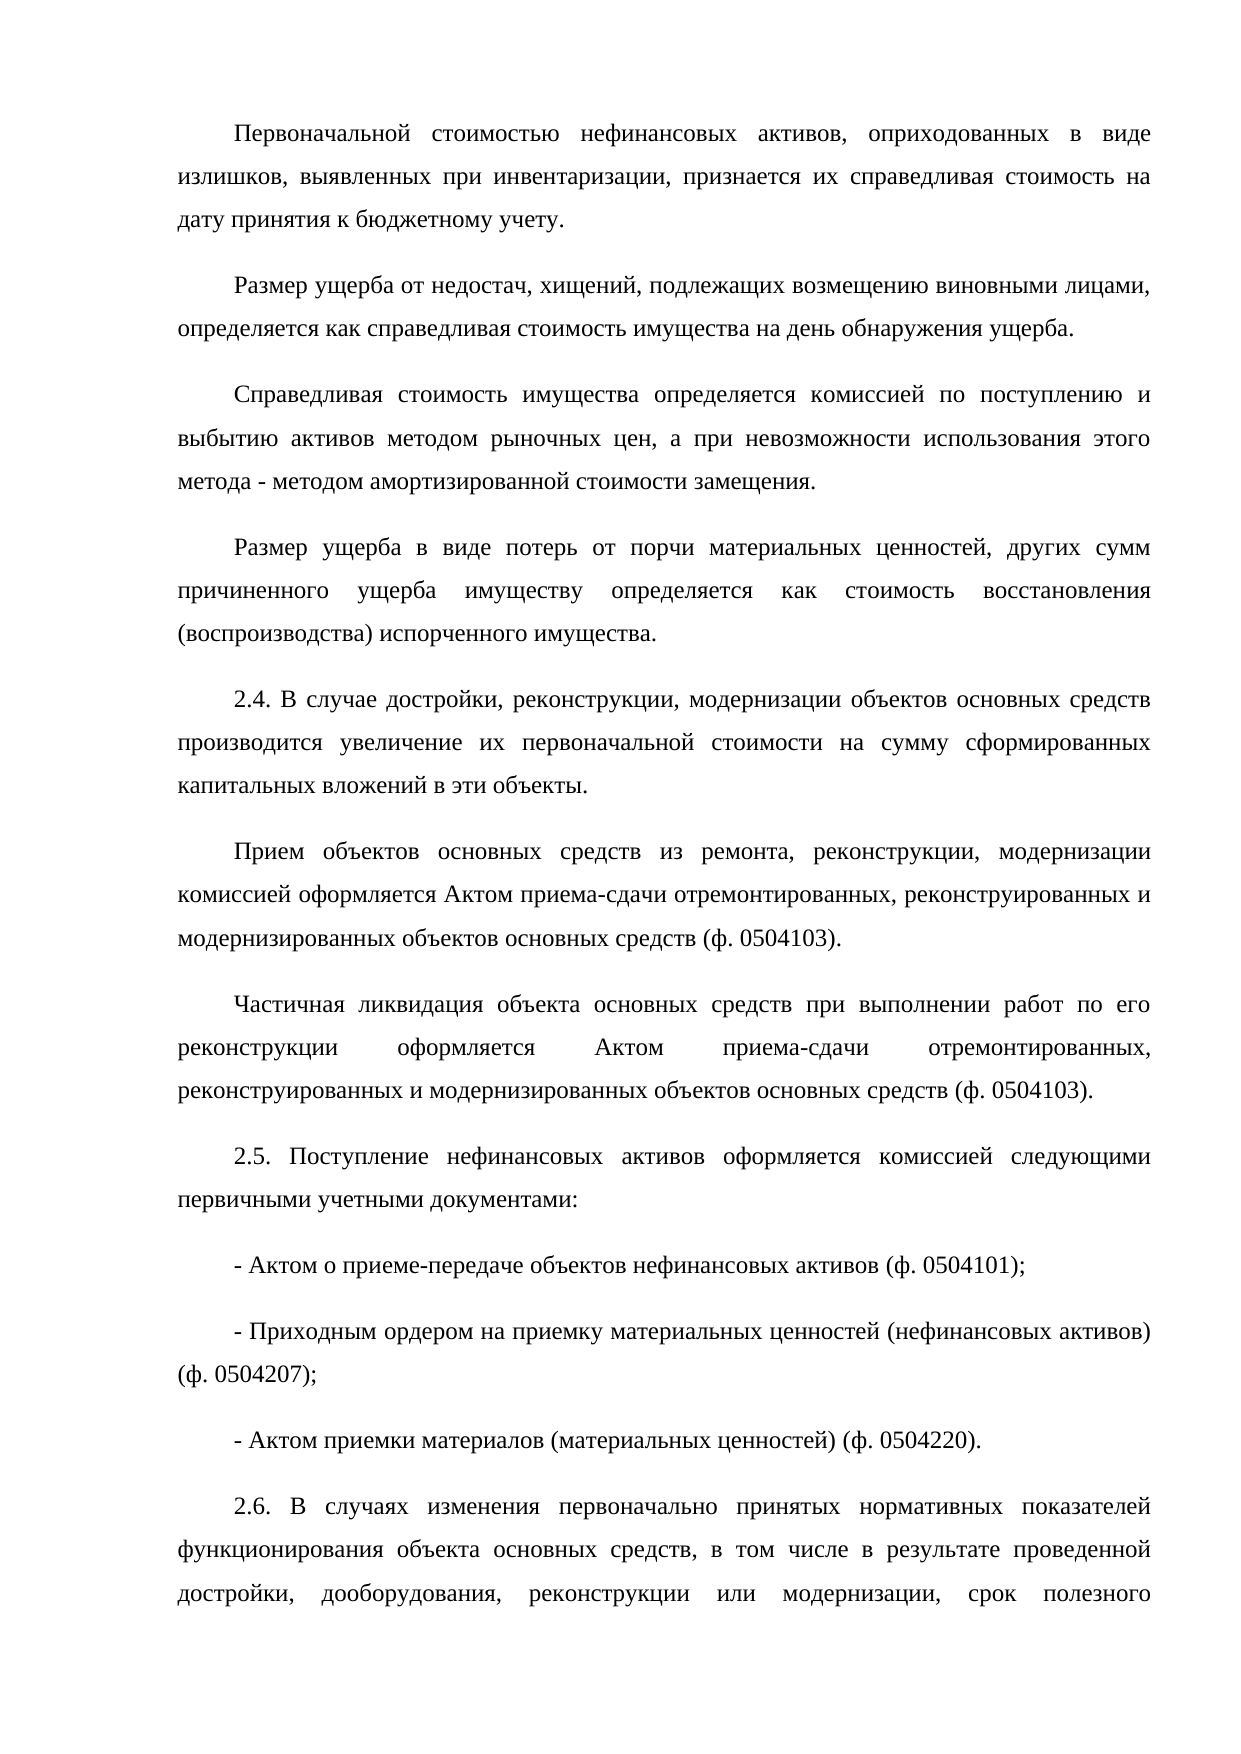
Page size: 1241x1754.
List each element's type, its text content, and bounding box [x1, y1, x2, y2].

text Справедливая стоимость имущества определяется комиссией по поступлению и выбытию активов методом рыночных цен, а при невозможности использования этого метода - методом амортизированной стоимости замещения. [177, 379, 1152, 494]
text Размер ущерба в виде потерь от порчи материальных ценностей, других сумм причиненного ущерба имуществу определяется как стоимость восстановления (воспроизводства) испорченного имущества. [177, 532, 1152, 647]
text Первоначальной стоимостью нефинансовых активов, оприходованных в виде излишков, выявленных при инвентаризации, признается их справедливая стоимость на дату принятия к бюджетному учету. [177, 118, 1152, 233]
text - Приходным ордером на приемку материальных ценностей (нефинансовых активов) (ф. 0504207); [177, 1316, 1152, 1388]
text 2.5. Поступление нефинансовых активов оформляется комиссией следующими первичными учетными документами: [177, 1141, 1152, 1213]
text 2.4. В случае достройки, реконструкции, модернизации объектов основных средств производится увеличение их первоначальной стоимости на сумму сформированных капитальных вложений в эти объекты. [177, 684, 1152, 799]
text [177, 1491, 1152, 1606]
text Частичная ликвидация объекта основных средств при выполнении работ по его реконструкции оформляется Актом приема-сдачи отремонтированных, реконструированных и модернизированных объектов основных средств (ф. 0504103). [177, 989, 1152, 1104]
text Размер ущерба от недостач, хищений, подлежащих возмещению виновными лицами, определяется как справедливая стоимость имущества на день обнаружения ущерба. [177, 270, 1152, 342]
text - Актом о приеме-передаче объектов нефинансовых активов (ф. 0504101); [177, 1250, 1152, 1279]
text - Актом приемки материалов (материальных ценностей) (ф. 0504220). [177, 1425, 1152, 1454]
text Прием объектов основных средств из ремонта, реконструкции, модернизации комиссией оформляется Актом приема-сдачи отремонтированных, реконструированных и модернизированных объектов основных средств (ф. 0504103). [177, 836, 1152, 951]
